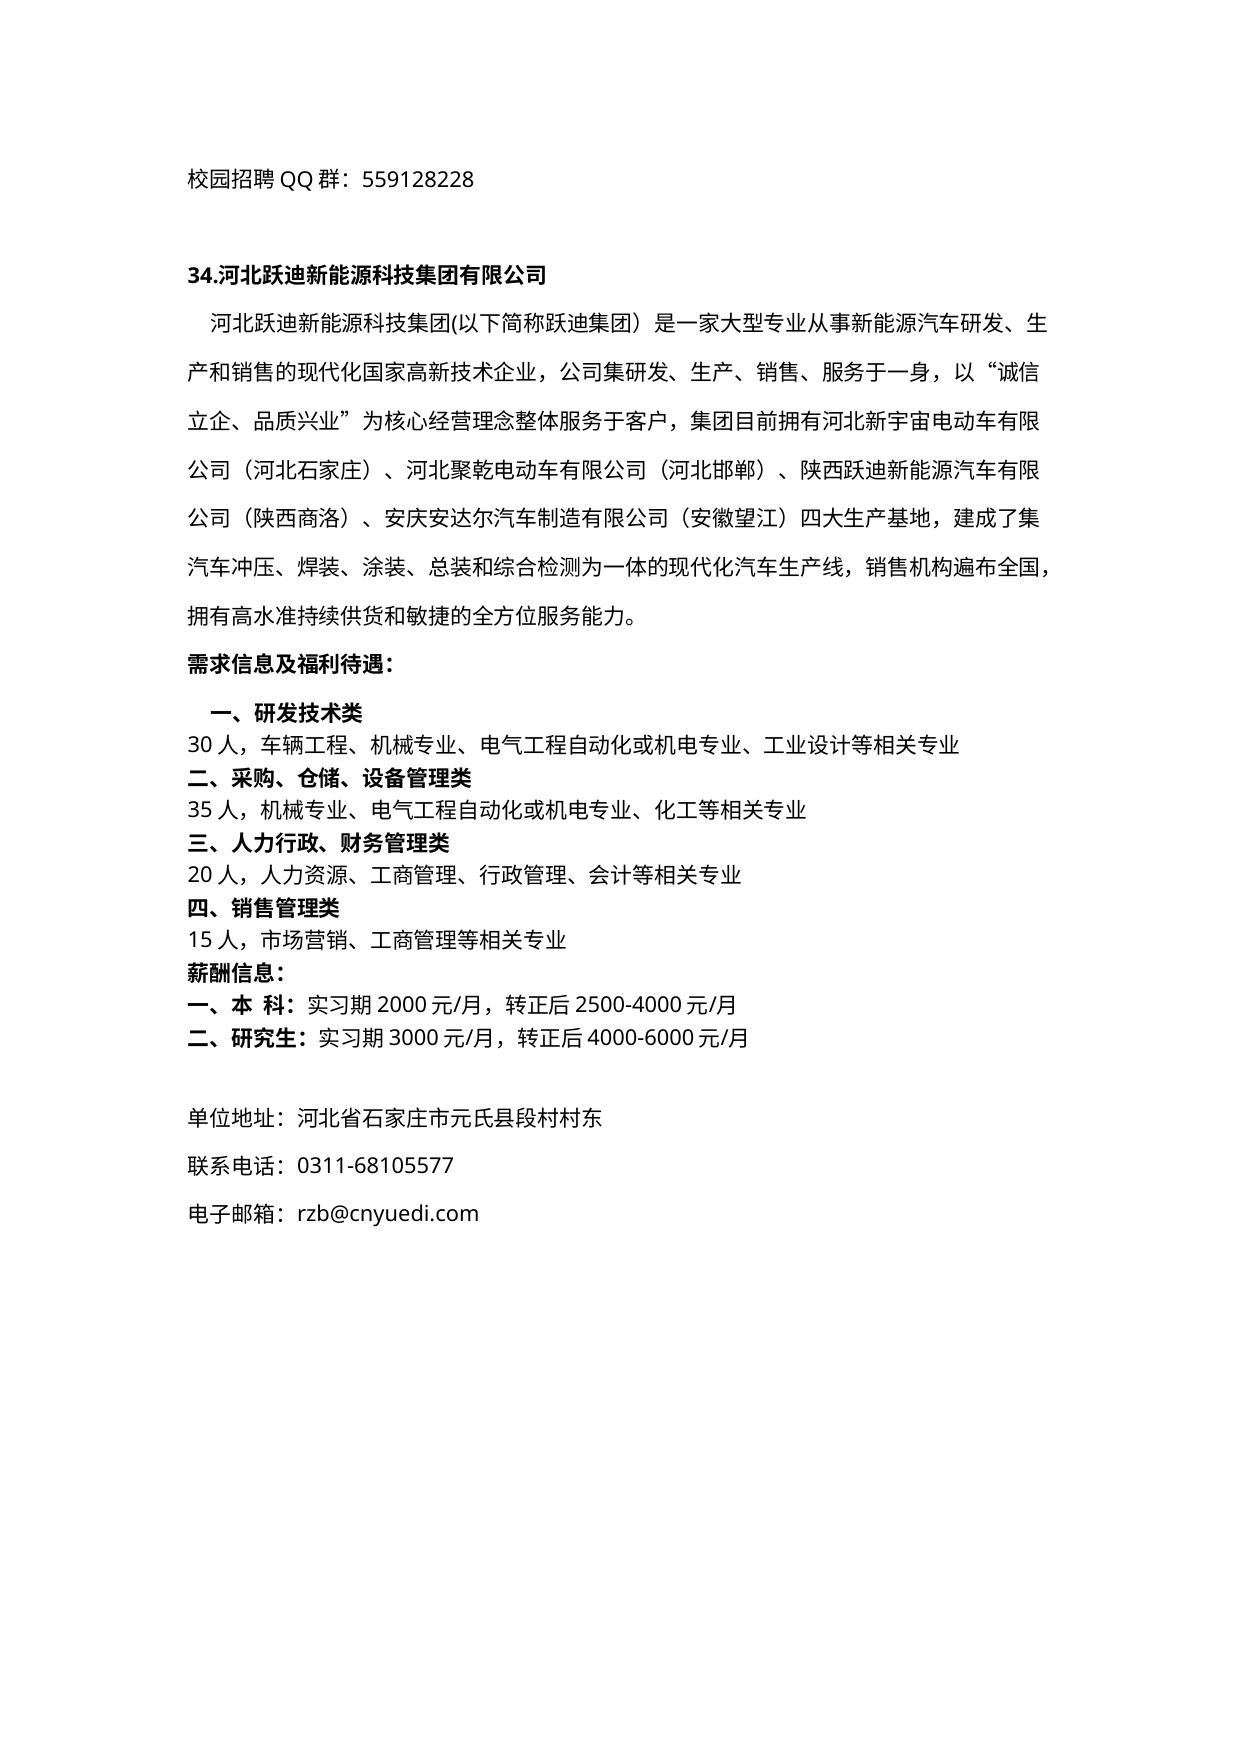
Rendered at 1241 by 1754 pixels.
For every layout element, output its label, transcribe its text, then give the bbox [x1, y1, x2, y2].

text 需求信息及福利待遇： [187, 647, 1053, 679]
text 34.河北跃迪新能源科技集团有限公司 [187, 258, 1053, 290]
text 河北跃迪新能源科技集团(以下简称跃迪集团）是一家大型专业从事新能源汽车研发、生产和销售的现代化国家高新技术企业，公司集研发、生产、销售、服务于一身，以“诚信立企、品质兴业”为核心经营理念整体服务于客户，集团目前拥有河北新宇宙电动车有限公司（河北石家庄）、河北聚乾电动车有限公司（河北邯郸）、陕西跃迪新能源汽车有限公司（陕西商洛）、安庆安达尔汽车制造有限公司（安徽望江）四大生产基地，建成了集汽车冲压、焊装、涂装、总装和综合检测为一体的现代化汽车生产线，销售机构遍布全国，拥有高水准持续供货和敏捷的全方位服务能力。 [187, 306, 1053, 631]
text 20人，人力资源、工商管理、行政管理、会计等相关专业 [187, 858, 1053, 890]
text 单位地址：河北省石家庄市元氏县段村村东 [187, 1100, 1053, 1133]
text 15人，市场营销、工商管理等相关专业 [187, 923, 1053, 955]
text 二、研究生：实习期3000元/月，转正后4000-6000元/月 [187, 1020, 1053, 1053]
text 三、人力行政、财务管理类 [187, 825, 1053, 858]
text 电子邮箱：rzb@cnyuedi.com [187, 1197, 1053, 1229]
text 二、采购、仓储、设备管理类 [187, 760, 1053, 793]
text 校园招聘QQ群：559128228 [187, 162, 1053, 194]
text 联系电话：0311-68105577 [187, 1148, 1053, 1181]
text 35人，机械专业、电气工程自动化或机电专业、化工等相关专业 [187, 793, 1053, 825]
text 30人，车辆工程、机械专业、电气工程自动化或机电专业、工业设计等相关专业 [187, 728, 1053, 760]
text 四、销售管理类 [187, 890, 1053, 923]
text 薪酬信息： [187, 955, 1053, 988]
text 一、本 科：实习期2000元/月，转正后2500-4000元/月 [187, 988, 1053, 1020]
text 一、研发技术类 [187, 695, 1053, 728]
